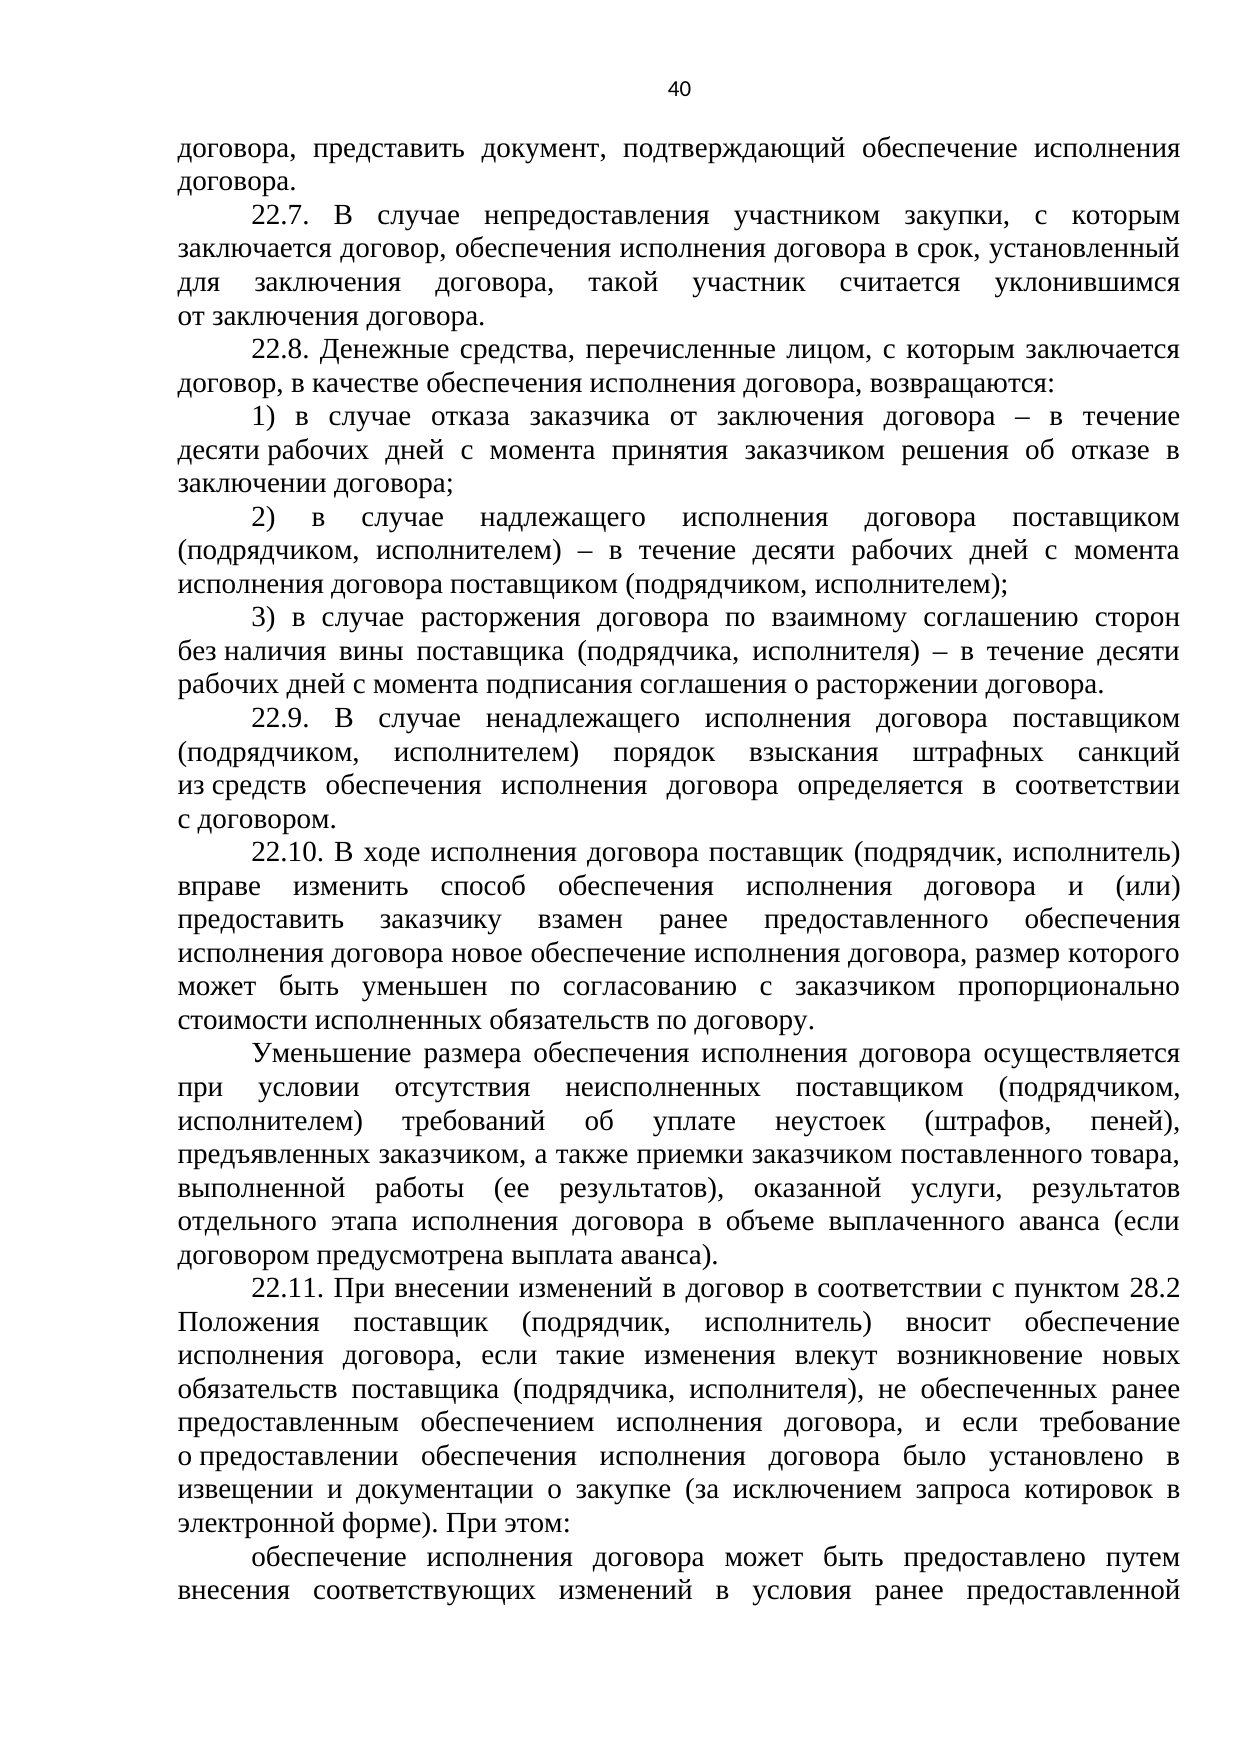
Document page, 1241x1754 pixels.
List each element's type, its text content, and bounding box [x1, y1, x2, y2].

text 22.8. Денежные средства, перечисленные лицом, с которым заключается договор, в качестве обеспечения исполнения договора, возвращаются: [177, 331, 1181, 398]
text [177, 130, 1181, 197]
text 22.10. В ходе исполнения договора поставщик (подрядчик, исполнитель) вправе изменить способ обеспечения исполнения договора и (или) предоставить заказчику взамен ранее предоставленного обеспечения исполнения договора новое обеспечение исполнения договора, размер которого может быть уменьшен по согласованию с заказчиком пропорционально стоимости исполненных обязательств по договору. [177, 834, 1181, 1036]
text 22.7. В случае непредоставления участником закупки, с которым заключается договор, обеспечения исполнения договора в срок, установленный для заключения договора, такой участник считается уклонившимся от заключения договора. [177, 197, 1181, 331]
text 3) в случае расторжения договора по взаимному соглашению сторон без наличия вины поставщика (подрядчика, исполнителя) – в течение десяти рабочих дней с момента подписания соглашения о расторжении договора. [177, 599, 1181, 700]
text 22.11. При внесении изменений в договор в соответствии с пунктом 28.2 Положения поставщик (подрядчик, исполнитель) вносит обеспечение исполнения договора, если такие изменения влекут возникновение новых обязательств поставщика (подрядчика, исполнителя), не обеспеченных ранее предоставленным обеспечением исполнения договора, и если требование о предоставлении обеспечения исполнения договора было установлено в извещении и документации о закупке (за исключением запроса котировок в электронной форме). При этом: [177, 1270, 1181, 1539]
text 2) в случае надлежащего исполнения договора поставщиком (подрядчиком, исполнителем) – в течение десяти рабочих дней с момента исполнения договора поставщиком (подрядчиком, исполнителем); [177, 499, 1181, 599]
text 22.9. В случае ненадлежащего исполнения договора поставщиком (подрядчиком, исполнителем) порядок взыскания штрафных санкций из средств обеспечения исполнения договора определяется в соответствии с договором. [177, 700, 1181, 834]
text 1) в случае отказа заказчика от заключения договора – в течение десяти рабочих дней с момента принятия заказчиком решения об отказе в заключении договора; [177, 398, 1181, 499]
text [177, 1539, 1181, 1606]
text Уменьшение размера обеспечения исполнения договора осуществляется при условии отсутствия неисполненных поставщиком (подрядчиком, исполнителем) требований об уплате неустоек (штрафов, пеней), предъявленных заказчиком, а также приемки заказчиком поставленного товара, выполненной работы (ее результатов), оказанной услуги, результатов отдельного этапа исполнения договора в объеме выплаченного аванса (если договором предусмотрена выплата аванса). [177, 1036, 1181, 1270]
